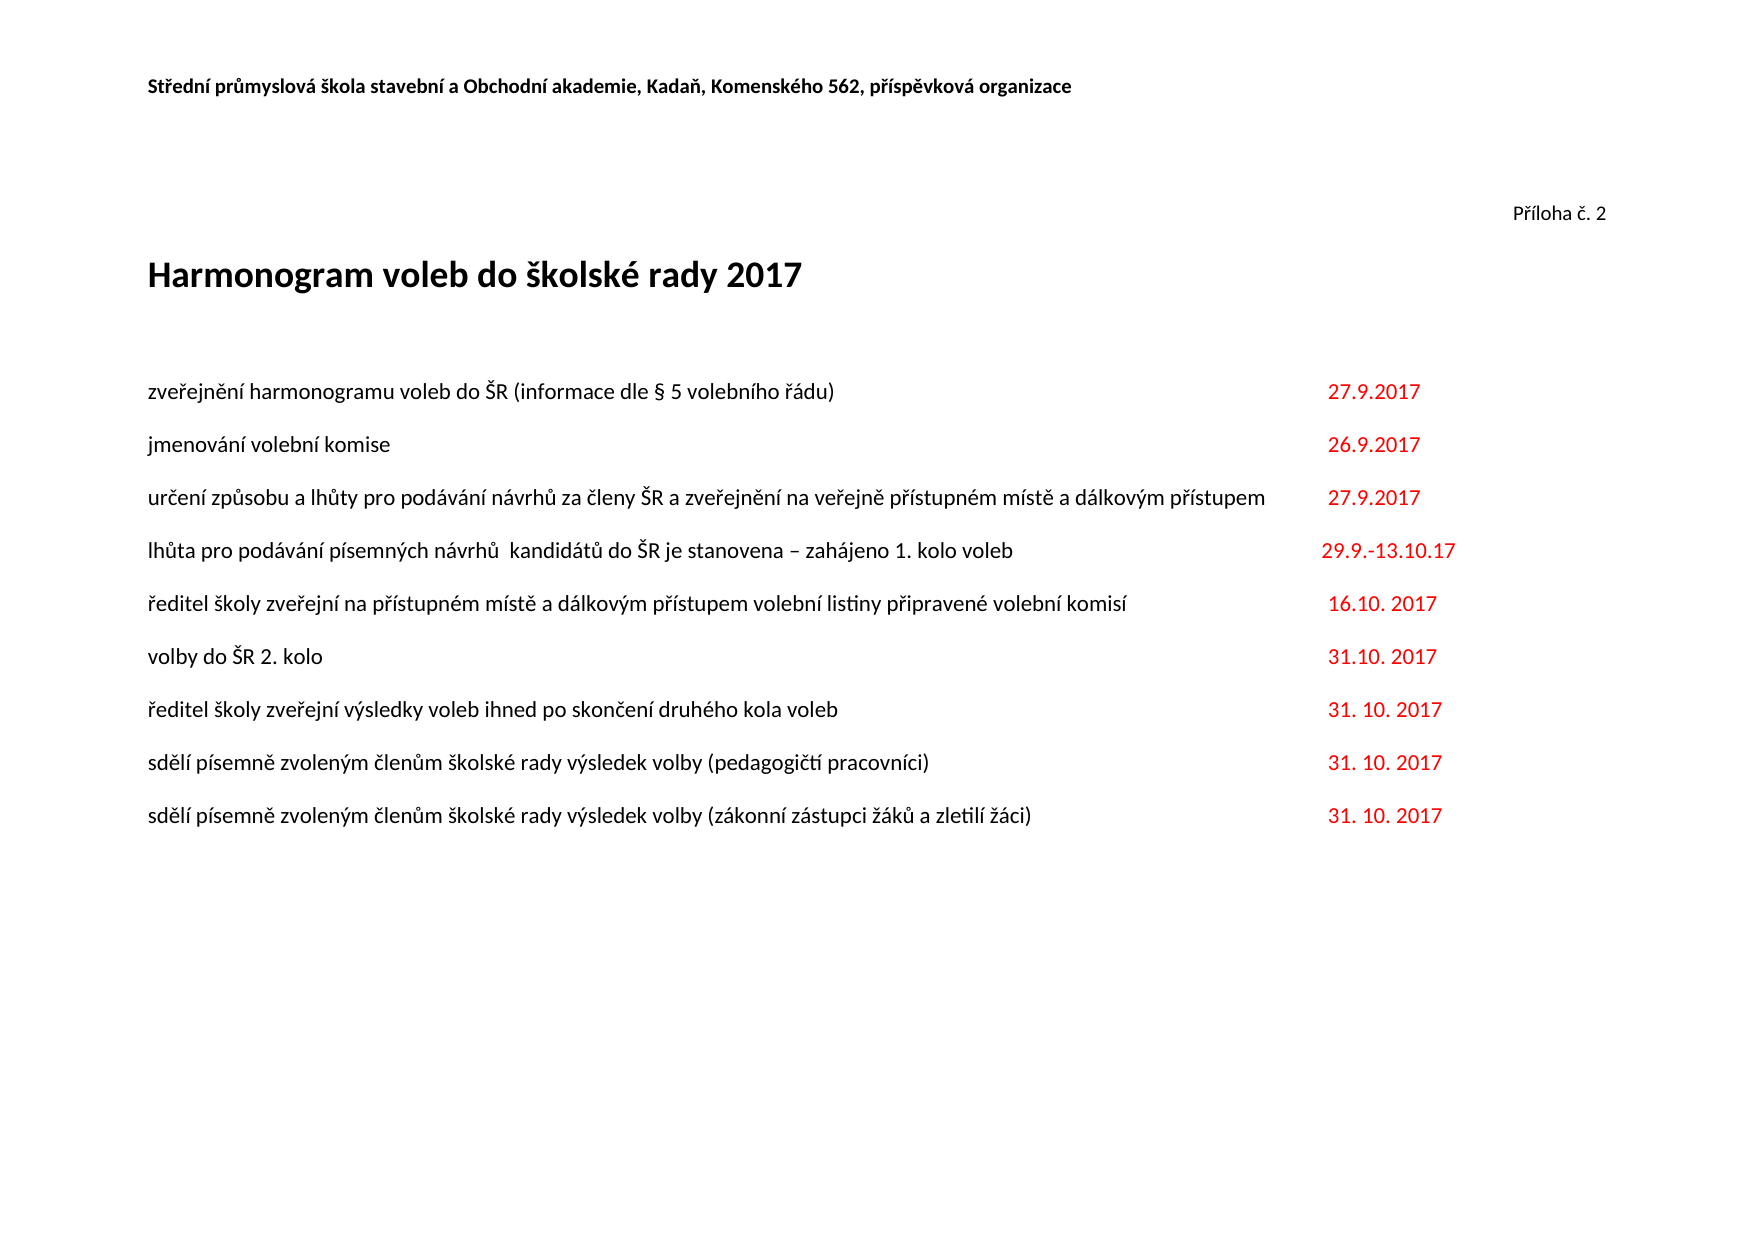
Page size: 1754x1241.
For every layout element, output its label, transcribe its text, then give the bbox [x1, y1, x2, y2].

text lhůta pro podávání písemných návrhů kandidátů do ŠR je stanovena – zahájeno 1. kolo voleb 29.9.-13.10.17 [148, 536, 1606, 564]
text volby do ŠR 2. kolo 31.10. 2017 [148, 642, 1606, 670]
text Harmonogram voleb do školské rady 2017 [148, 251, 1606, 296]
text sdělí písemně zvoleným členům školské rady výsledek volby (zákonní zástupci žáků a zletilí žáci) 31. 10. 2017 [148, 801, 1606, 829]
text ředitel školy zveřejní výsledky voleb ihned po skončení druhého kola voleb 31. 10. 2017 [148, 695, 1606, 723]
text zveřejnění harmonogramu voleb do ŠR (informace dle § 5 volebního řádu) 27.9.2017 [148, 377, 1606, 405]
text Příloha č. 2 [148, 201, 1606, 226]
text sdělí písemně zvoleným členům školské rady výsledek volby (pedagogičtí pracovníci) 31. 10. 2017 [148, 748, 1606, 776]
text ředitel školy zveřejní na přístupném místě a dálkovým přístupem volební listiny připravené volební komisí 16.10. 2017 [148, 589, 1606, 617]
text určení způsobu a lhůty pro podávání návrhů za členy ŠR a zveřejnění na veřejně přístupném místě a dálkovým přístupem 27.9.2017 [148, 483, 1606, 511]
text jmenování volební komise 26.9.2017 [148, 430, 1606, 458]
